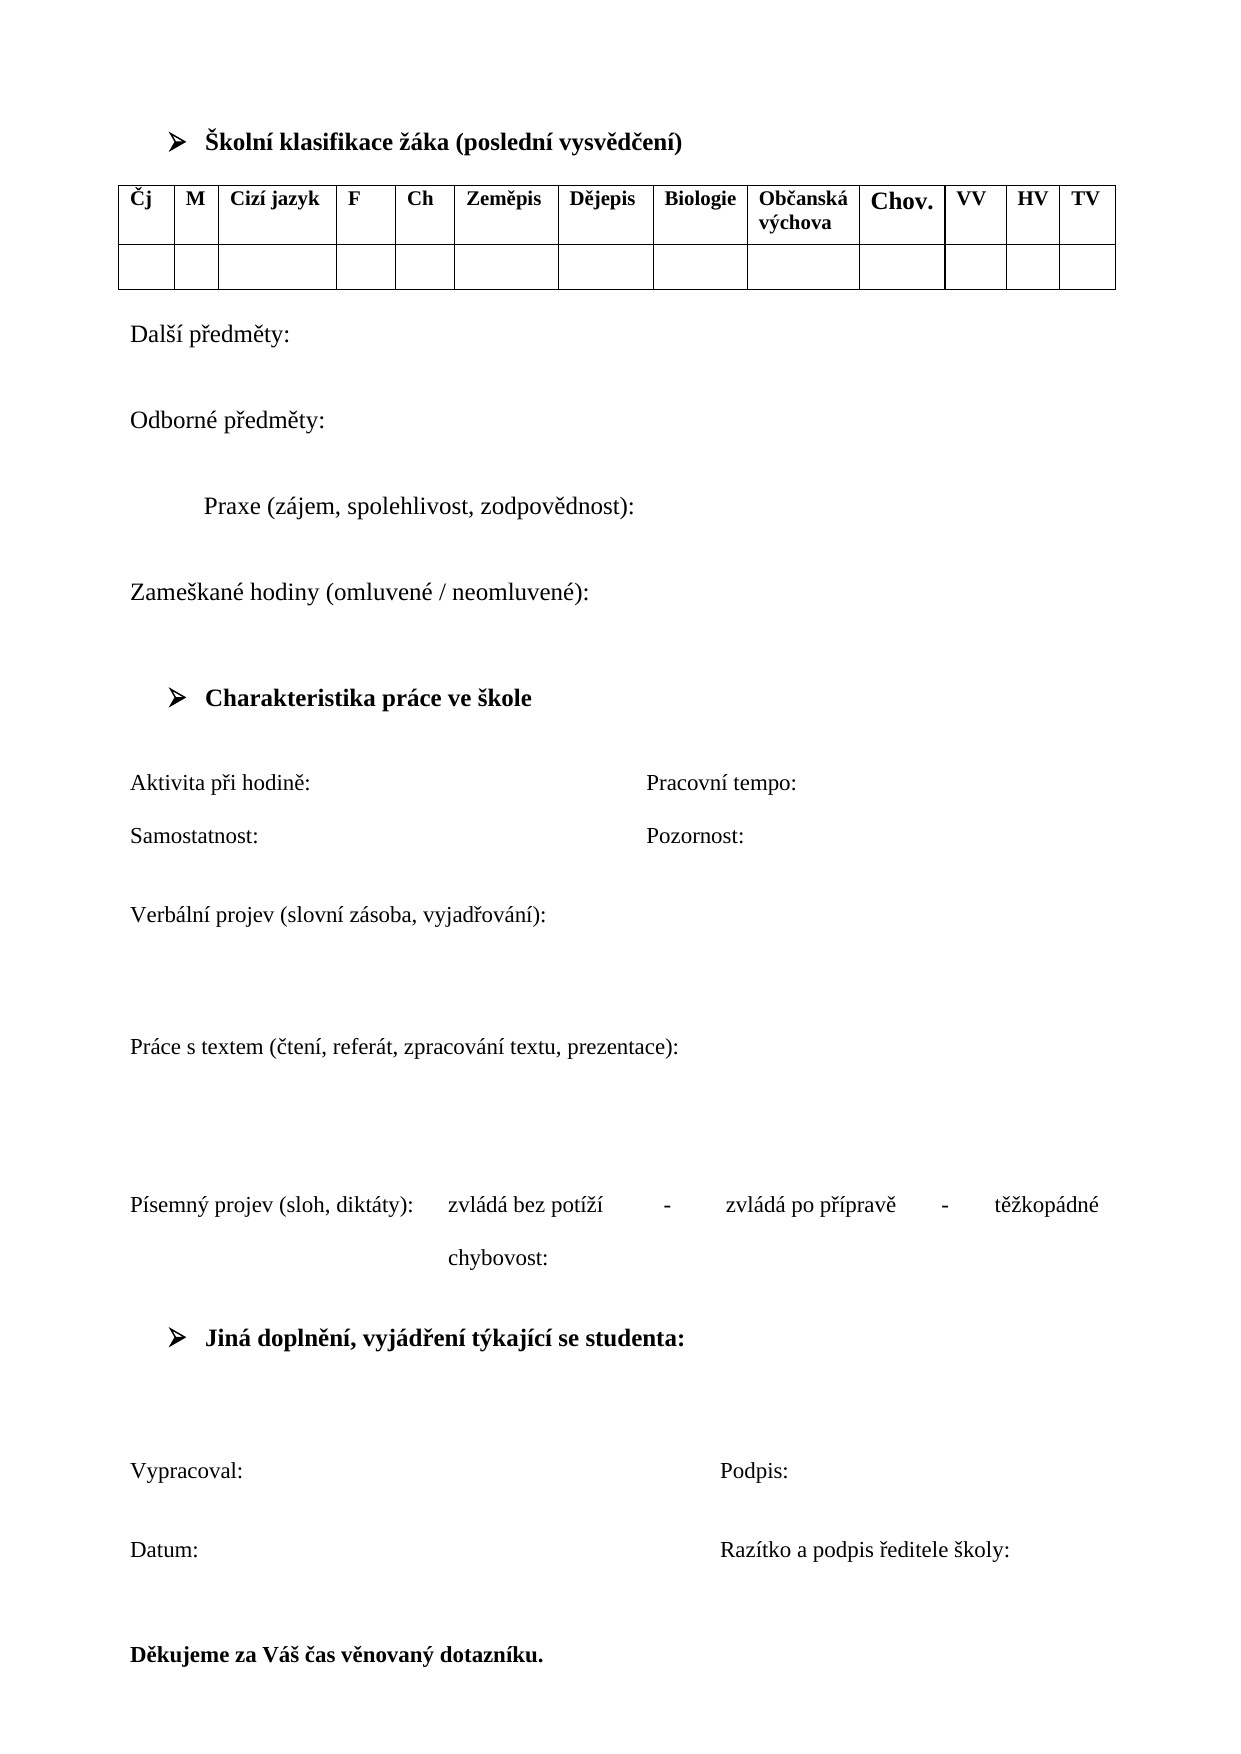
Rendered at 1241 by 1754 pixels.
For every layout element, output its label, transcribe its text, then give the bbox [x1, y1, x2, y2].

table_header F [337, 186, 395, 244]
table_cell [337, 245, 395, 289]
text Odborné předměty: [130, 405, 1104, 434]
table_cell [1007, 245, 1059, 289]
table_header Ch [396, 186, 454, 244]
text Praxe (zájem, spolehlivost, zodpovědnost): [130, 491, 1104, 520]
list Školní klasifikace žáka (poslední vysvědčení) [167, 127, 1104, 156]
table_header TV [1060, 186, 1115, 244]
table_header Chov. [860, 186, 944, 244]
table_cell [175, 245, 218, 289]
table_header Biologie [654, 186, 747, 244]
text Aktivita při hodině: Pracovní tempo: [130, 769, 1104, 796]
text Práce s textem (čtení, referát, zpracování textu, prezentace): [130, 1033, 1104, 1059]
table_cell [748, 245, 859, 289]
table_header Zeměpis [455, 186, 558, 244]
text Písemný projev (sloh, diktáty): zvládá bez potíží - zvládá po přípravě - těžkopádné [130, 1191, 1104, 1217]
table_header M [175, 186, 218, 244]
text Vypracoval: Podpis: [130, 1457, 1104, 1483]
table_header Čj [119, 186, 174, 244]
table_header VV [946, 186, 1006, 244]
text chybovost: [351, 1244, 1104, 1270]
text Další předměty: [130, 319, 1104, 347]
table_cell [119, 245, 174, 289]
table_cell [1060, 245, 1115, 289]
table_cell [219, 245, 336, 289]
table_cell [455, 245, 558, 289]
text Samostatnost: Pozornost: [130, 822, 1104, 848]
text Zameškané hodiny (omluvené / neomluvené): [130, 577, 1104, 606]
text Děkujeme za Váš čas věnovaný dotazníku. [130, 1641, 1104, 1668]
list Jiná doplnění, vyjádření týkající se studenta: [167, 1323, 1104, 1352]
text Datum: Razítko a podpis ředitele školy: [130, 1536, 1104, 1562]
table_cell [654, 245, 747, 289]
table_cell [860, 245, 944, 289]
table_header Dějepis [559, 186, 653, 244]
list Charakteristika práce ve škole [167, 683, 1104, 712]
table_header Cizí jazyk [219, 186, 336, 244]
table_cell [946, 245, 1006, 289]
text Verbální projev (slovní zásoba, vyjadřování): [130, 901, 1104, 927]
table_header Občanská výchova [748, 186, 859, 244]
table_cell [396, 245, 454, 289]
table_cell [559, 245, 653, 289]
table_header HV [1007, 186, 1059, 244]
